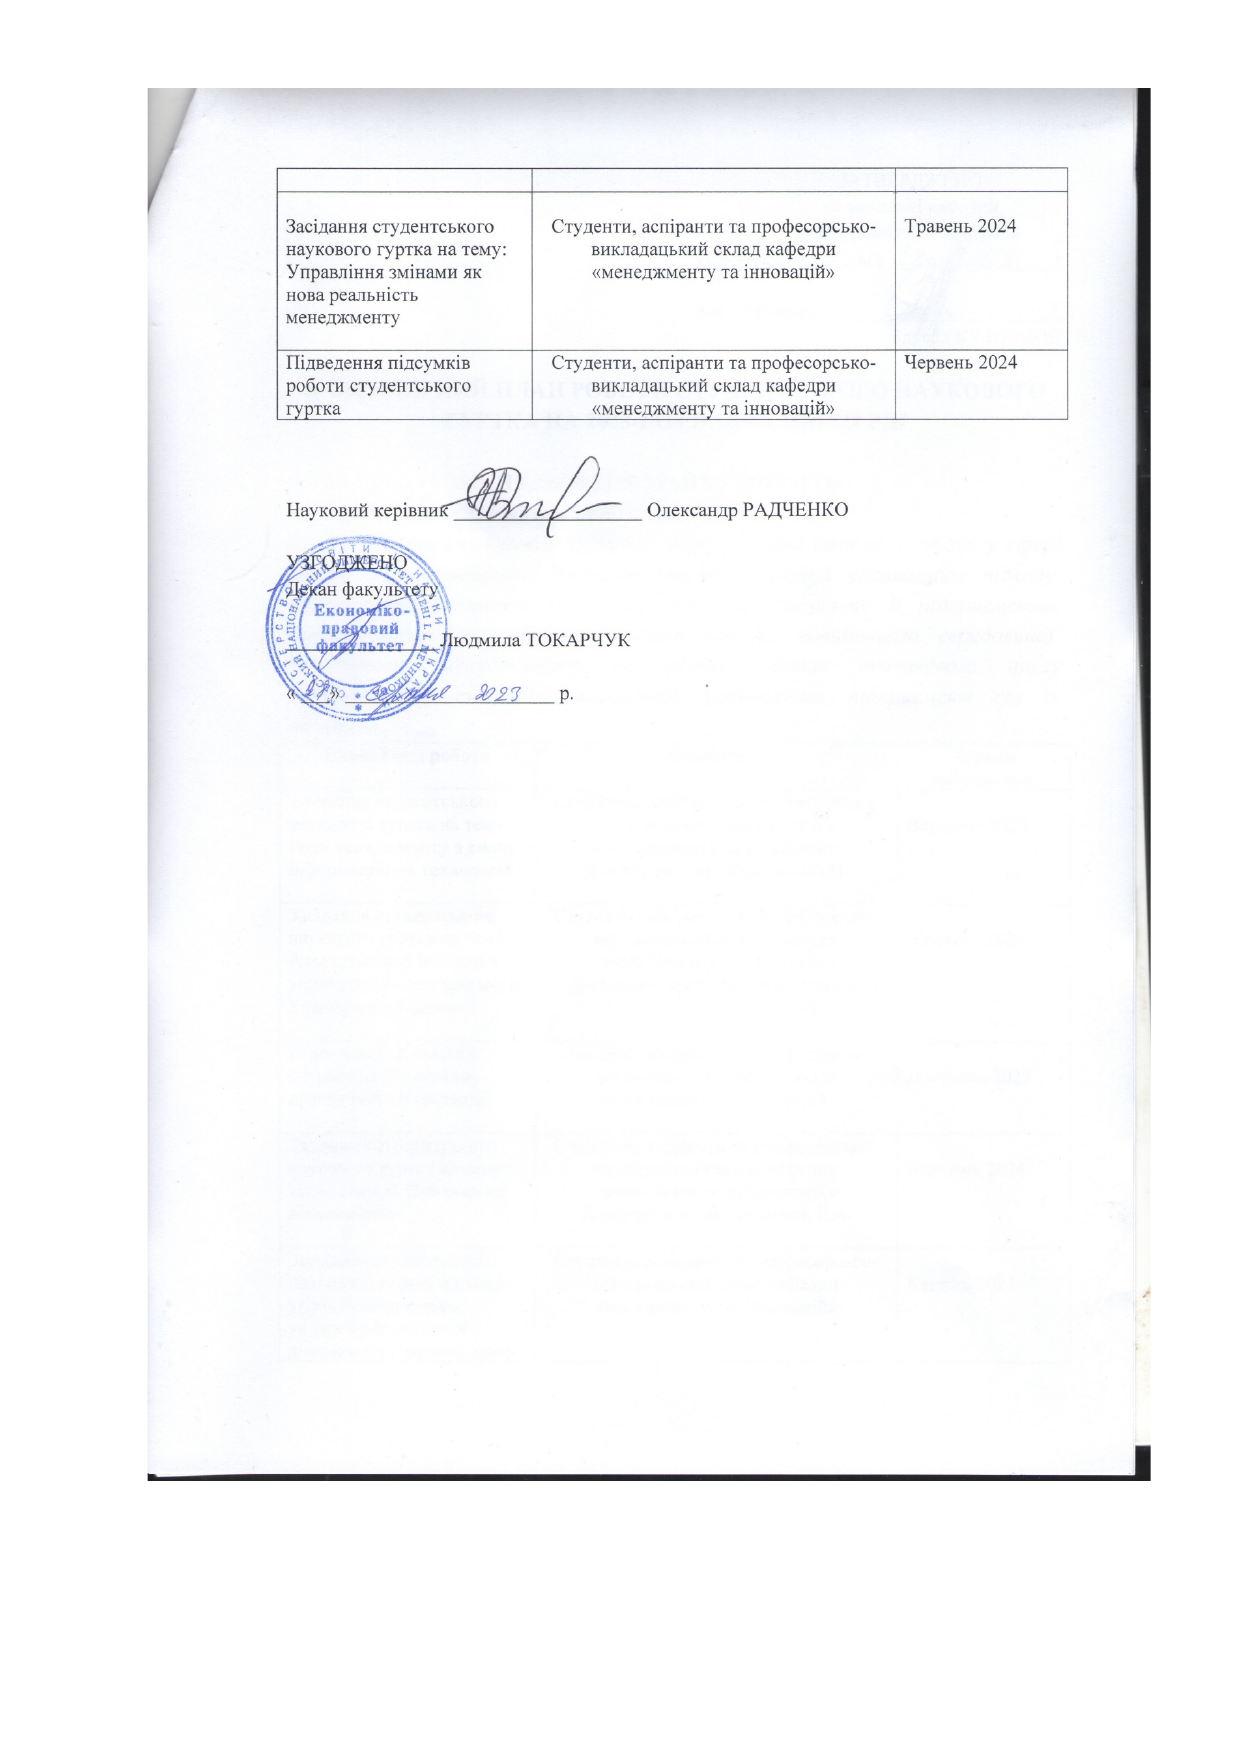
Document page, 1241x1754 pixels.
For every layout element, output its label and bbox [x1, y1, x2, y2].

picture [147, 88, 1151, 1481]
